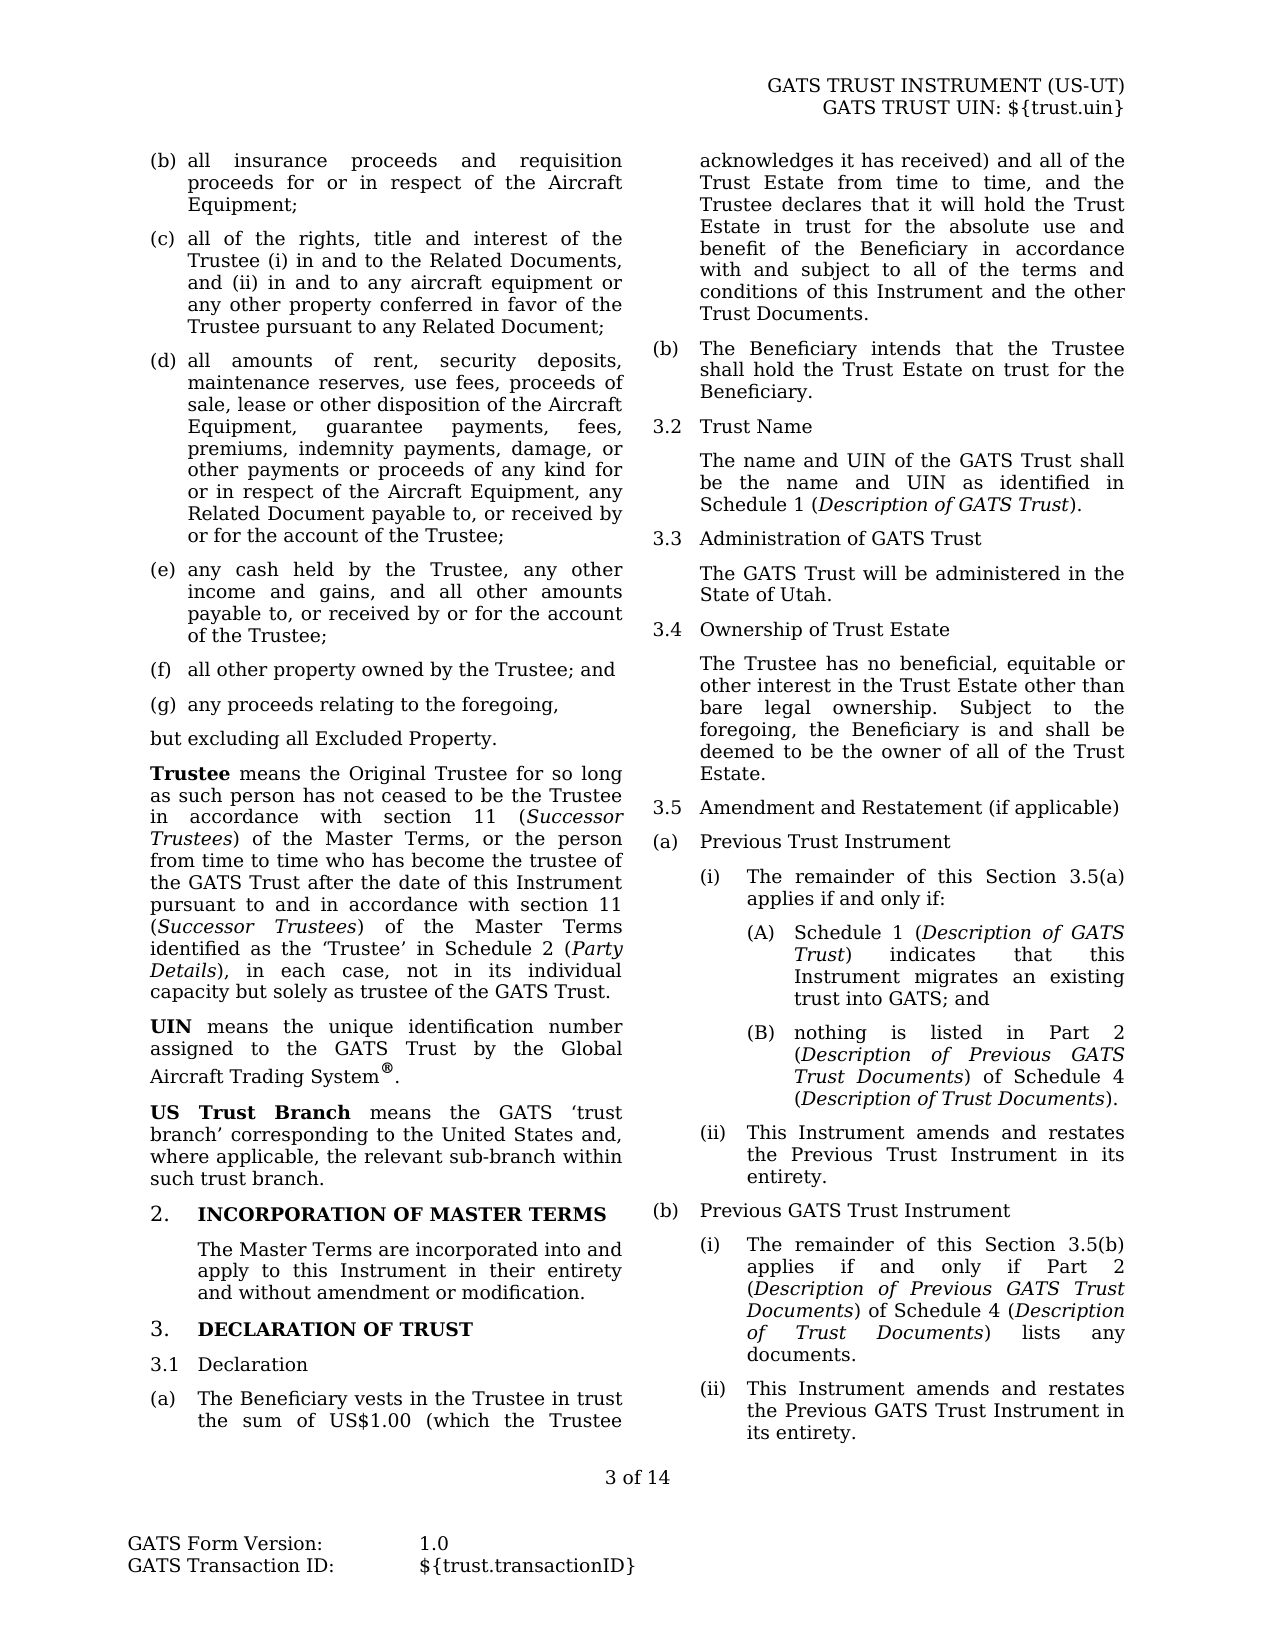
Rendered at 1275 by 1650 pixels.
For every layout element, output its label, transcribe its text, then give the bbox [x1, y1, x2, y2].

list US Trust Branch means the GATS ‘trust branch’ corresponding to the United States and, where applicable, the relevant sub-branch within such trust branch. [150, 1102, 623, 1189]
list The remainder of this Section 3.5(b) applies if and only if Part 2 (Description of Previous GATS Trust Documents) of Schedule 4 (Description of Trust Documents) lists any documents. [699, 1234, 1125, 1366]
list any proceeds relating to the foregoing, [150, 694, 623, 716]
list Trust Name [652, 416, 1125, 437]
text The name and UIN of the GATS Trust shall be the name and UIN as identified in Schedule 1 (Description of GATS Trust). [699, 450, 1125, 516]
list Amendment and Restatement (if applicable) [652, 797, 1125, 819]
list all of the rights, title and interest of the Trustee (i) in and to the Related Documents, and (ii) in and to any aircraft equipment or any other property conferred in favor of the Trustee pursuant to any Related Document; [150, 228, 623, 337]
list all amounts of rent, security deposits, maintenance reserves, use fees, proceeds of sale, lease or other disposition of the Aircraft Equipment, guarantee payments, fees, premiums, indemnity payments, damage, or other payments or proceeds of any kind for or in respect of the Aircraft Equipment, any Related Document payable to, or received by or for the account of the Trustee; [150, 350, 623, 547]
text The GATS Trust will be administered in the State of Utah. [699, 562, 1125, 606]
list UIN means the unique identification number assigned to the GATS Trust by the Global Aircraft Trading System®. [150, 1016, 623, 1089]
list all other property owned by the Trustee; and [150, 659, 623, 681]
text The Trustee has no beneficial, equitable or other interest in the Trust Estate other than bare legal ownership. Subject to the foregoing, the Beneficiary is and shall be deemed to be the owner of all of the Trust Estate. [699, 653, 1125, 784]
list This Instrument amends and restates the Previous GATS Trust Instrument in its entirety. [699, 1378, 1125, 1444]
list Declaration of Trust [150, 1317, 623, 1341]
list Incorporation of MASTER tERMS [150, 1202, 623, 1226]
list Ownership of Trust Estate [652, 619, 1125, 641]
text but excluding all Excluded Property. [150, 728, 623, 750]
list all insurance proceeds and requisition proceeds for or in respect of the Aircraft Equipment; [150, 150, 623, 216]
list Administration of GATS Trust [652, 528, 1125, 550]
list Declaration [150, 1353, 623, 1375]
list The Beneficiary intends that the Trustee shall hold the Trust Estate on trust for the Beneficiary. [652, 337, 1125, 403]
list nothing is listed in Part 2 (Description of Previous GATS Trust Documents) of Schedule 4 (Description of Trust Documents). [747, 1022, 1125, 1109]
list any cash held by the Trustee, any other income and gains, and all other amounts payable to, or received by or for the account of the Trustee; [150, 559, 623, 647]
list Schedule 1 (Description of GATS Trust) indicates that this Instrument migrates an existing trust into GATS; and [747, 922, 1125, 1009]
list Previous Trust Instrument [652, 831, 1125, 853]
list Trustee means the Original Trustee for so long as such person has not ceased to be the Trustee in accordance with section 11 (Successor Trustees) of the Master Terms, or the person from time to time who has become the trustee of the GATS Trust after the date of this Instrument pursuant to and in accordance with section 11 (Successor Trustees) of the Master Terms identified as the ‘Trustee’ in Schedule 2 (Party Details), in each case, not in its individual capacity but solely as trustee of the GATS Trust. [150, 762, 623, 1003]
list The Beneficiary vests in the Trustee in trust the sum of US$1.00 (which the Trustee acknowledges it has received) and all of the Trust Estate from time to time, and the Trustee declares that it will hold the Trust Estate in trust for the absolute use and benefit of the Beneficiary in accordance with and subject to all of the terms and conditions of this Instrument and the other Trust Documents. [652, 150, 1125, 325]
text The Master Terms are incorporated into and apply to this Instrument in their entirety and without amendment or modification. [197, 1239, 623, 1304]
list Previous GATS Trust Instrument [652, 1200, 1125, 1222]
list The remainder of this Section 3.5(a) applies if and only if: [699, 866, 1125, 909]
list This Instrument amends and restates the Previous Trust Instrument in its entirety. [699, 1122, 1125, 1187]
